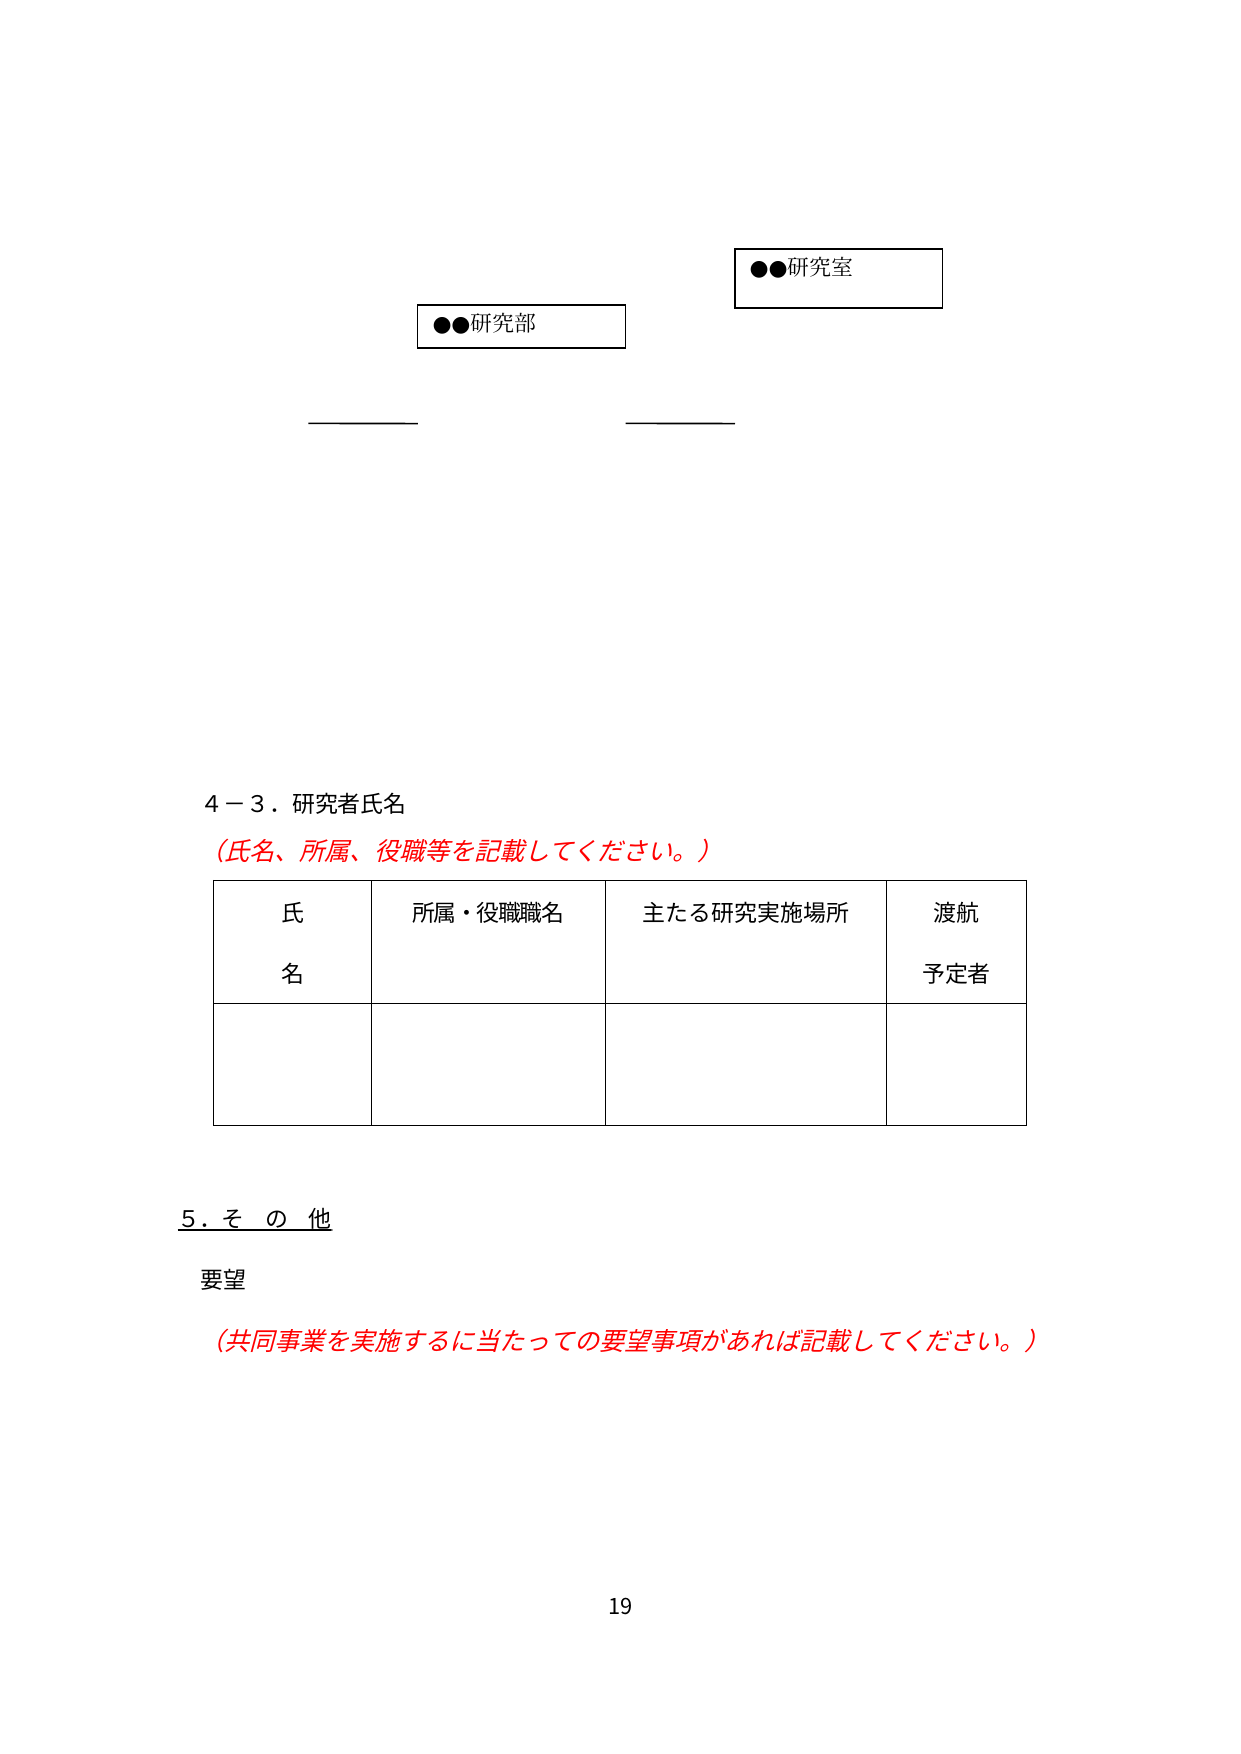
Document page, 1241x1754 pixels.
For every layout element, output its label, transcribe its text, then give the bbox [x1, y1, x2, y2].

table_cell [606, 1064, 886, 1125]
table_cell [606, 1004, 886, 1064]
table_header 渡航 予定者 [887, 881, 1026, 1002]
table_cell [372, 1004, 605, 1064]
text ５．そ の 他 [177, 1187, 1063, 1248]
table_header 氏 名 [214, 881, 371, 1002]
table_header 所属・役職職名 [372, 881, 605, 1002]
table_cell [372, 1064, 605, 1125]
table_cell [214, 1004, 371, 1064]
text （氏名、所属、役職等を記載してください。） [199, 819, 1063, 880]
table_header 主たる研究実施場所 [606, 881, 886, 1002]
text ４－３．研究者氏名 [177, 786, 1063, 819]
text （共同事業を実施するに当たっての要望事項があれば記載してください。） [199, 1309, 1063, 1369]
text 要望 [177, 1248, 1063, 1309]
table_cell [887, 1004, 1026, 1064]
table_cell [887, 1064, 1026, 1125]
table_cell [214, 1064, 371, 1125]
